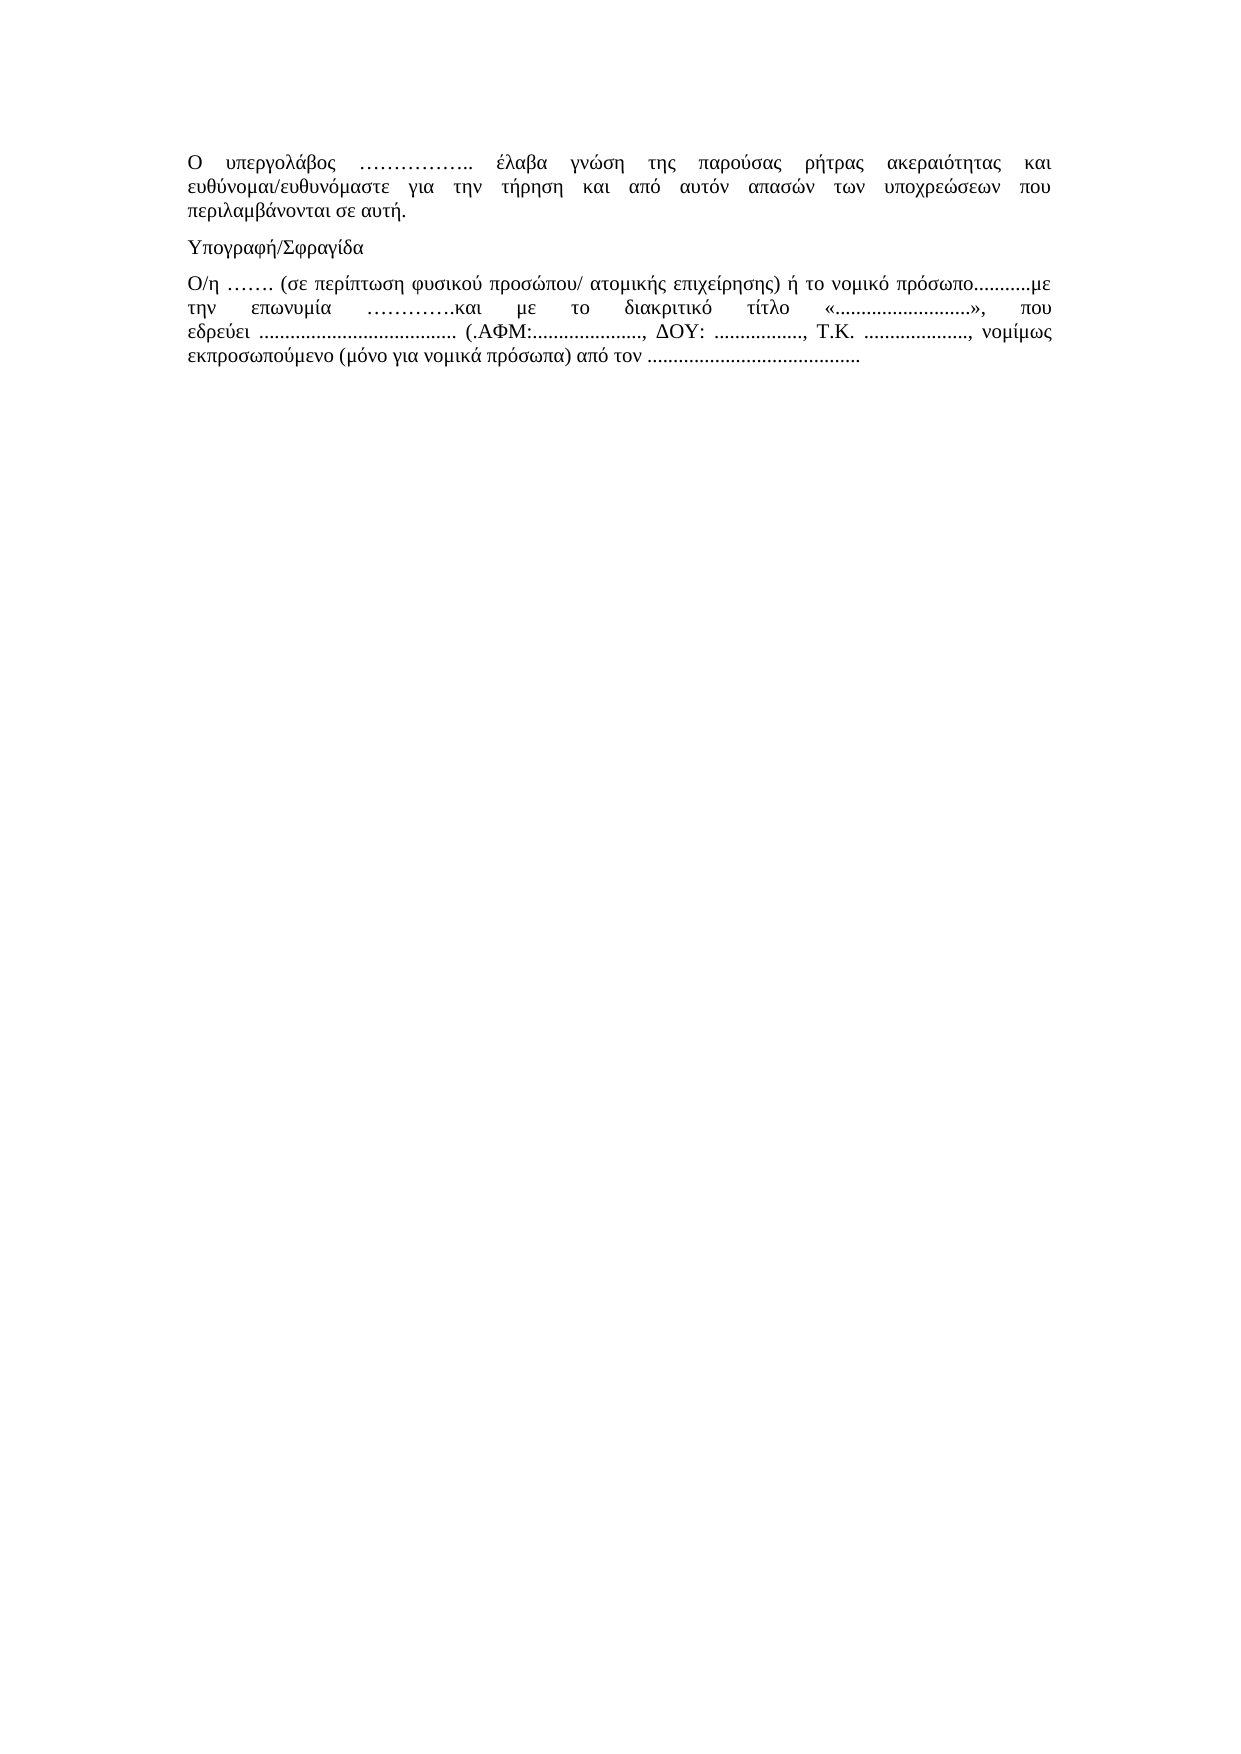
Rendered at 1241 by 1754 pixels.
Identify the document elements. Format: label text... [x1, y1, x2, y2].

text Ο/η ……. (σε περίπτωση φυσικού προσώπου/ ατομικής επιχείρησης) ή το νομικό πρόσωπο...........με την επωνυμία ………….και με το διακριτικό τίτλο «..........................», που εδρεύει ...................................... (.ΑΦΜ:....................., ΔΟΥ: ................., Τ.Κ. ...................., νομίμως εκπροσωπούμενο (μόνο για νομικά πρόσωπα) από τον ......................................... [187, 271, 1053, 367]
text Ο υπεργολάβος …………….. έλαβα γνώση της παρούσας ρήτρας ακεραιότητας και ευθύνομαι/ευθυνόμαστε για την τήρηση και από αυτόν απασών των υποχρεώσεων που περιλαμβάνονται σε αυτή. [187, 150, 1053, 222]
text Υπογραφή/Σφραγίδα [187, 235, 1053, 259]
